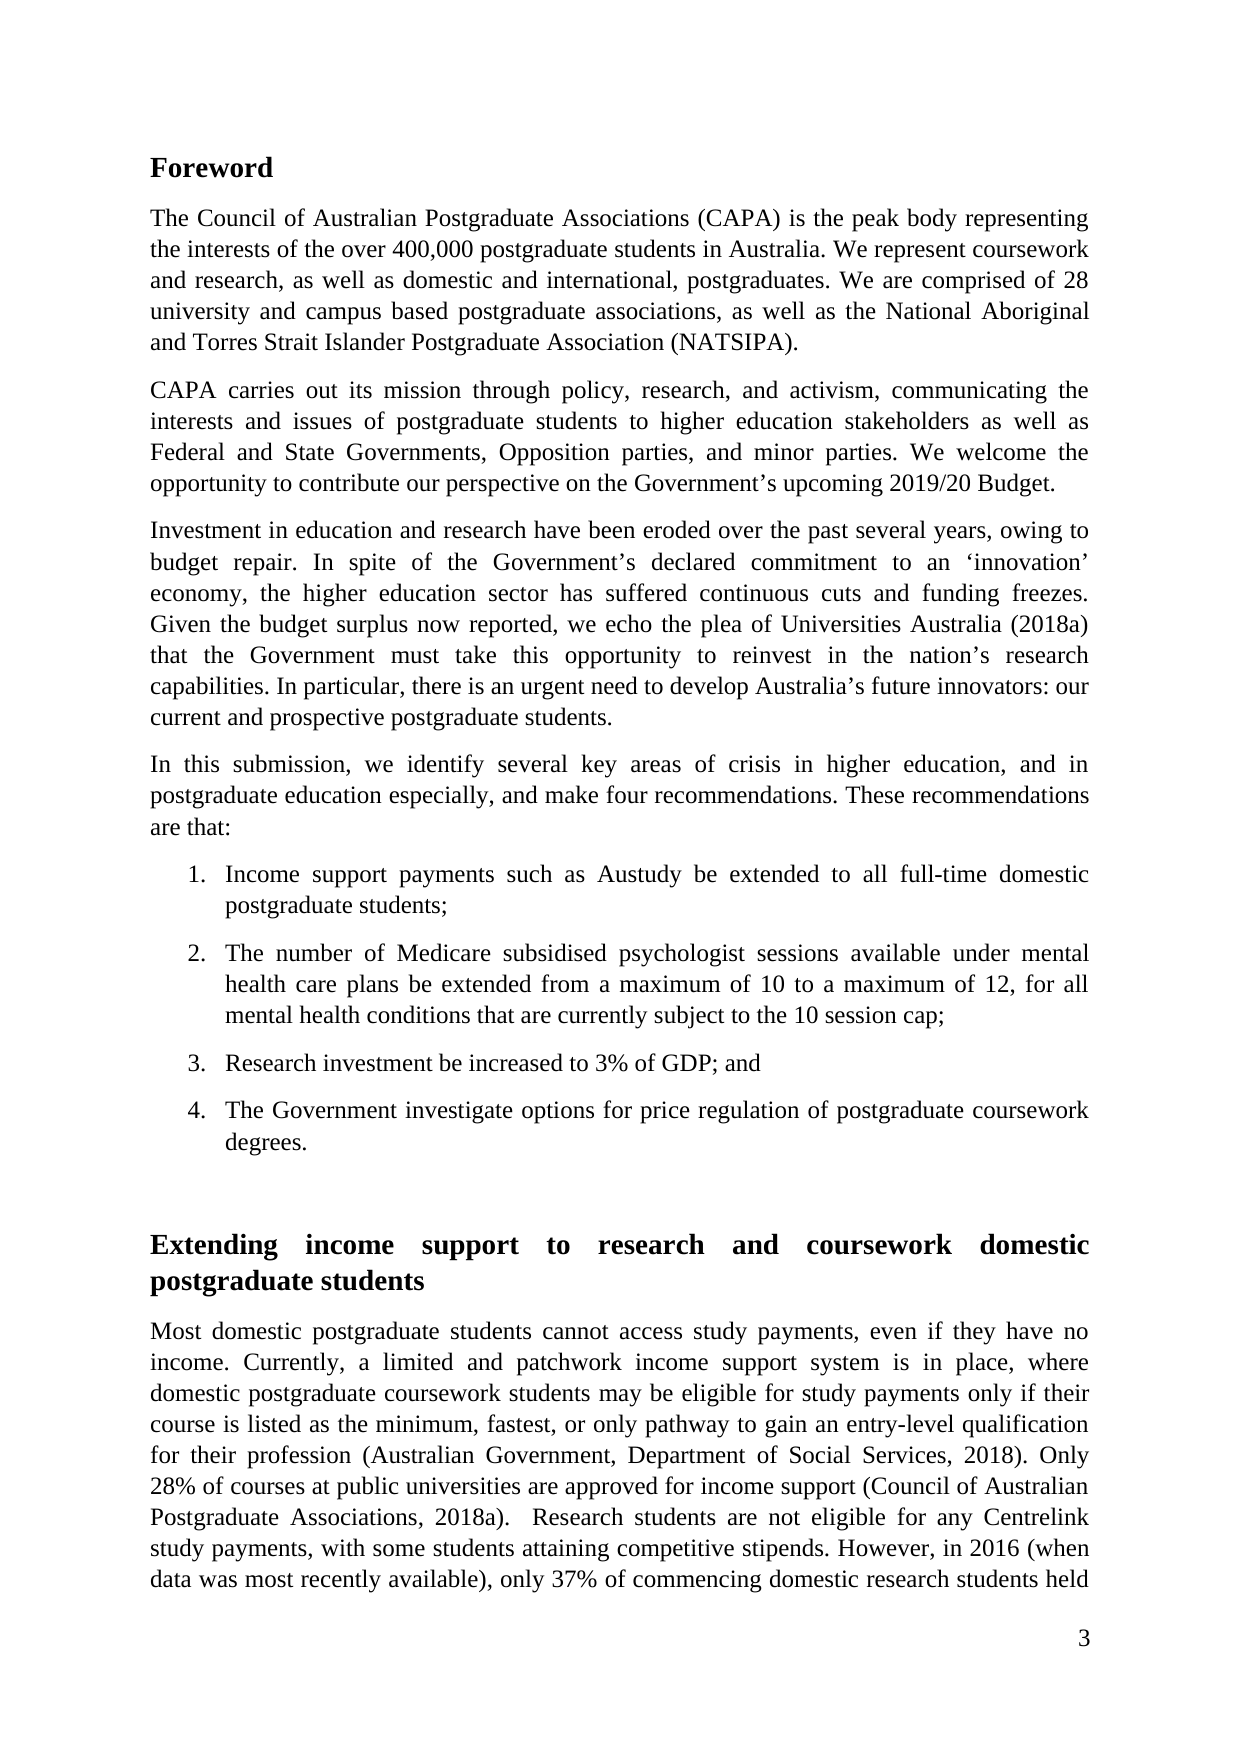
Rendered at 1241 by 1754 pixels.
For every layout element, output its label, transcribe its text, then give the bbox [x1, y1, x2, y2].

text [150, 1316, 1090, 1593]
text The Council of Australian Postgraduate Associations (CAPA) is the peak body representing the interests of the over 400,000 postgraduate students in Australia. We represent coursework and research, as well as domestic and international, postgraduates. We are comprised of 28 university and campus based postgraduate associations, as well as the National Aboriginal and Torres Strait Islander Postgraduate Association (NATSIPA). [150, 203, 1090, 356]
list The number of Medicare subsidised psychologist sessions available under mental health care plans be extended from a maximum of 10 to a maximum of 12, for all mental health conditions that are currently subject to the 10 session cap; [187, 938, 1090, 1029]
text Foreword [150, 150, 1090, 183]
text In this submission, we identify several key areas of crisis in higher education, and in postgraduate education especially, and make four recommendations. These recommendations are that: [150, 749, 1090, 840]
text Investment in education and research have been eroded over the past several years, owing to budget repair. In spite of the Government’s declared commitment to an ‘innovation’ economy, the higher education sector has suffered continuous cuts and funding freezes. Given the budget surplus now reported, we echo the plea of Universities Australia (2018a) that the Government must take this opportunity to reinvest in the nation’s research capabilities. In particular, there is an urgent need to develop Australia’s future innovators: our current and prospective postgraduate students. [150, 516, 1090, 731]
text Extending income support to research and coursework domestic postgraduate students [150, 1227, 1090, 1297]
list Income support payments such as Austudy be extended to all full-time domestic postgraduate students; [187, 859, 1090, 919]
text CAPA carries out its mission through policy, research, and activism, communicating the interests and issues of postgraduate students to higher education stakeholders as well as Federal and State Governments, Opposition parties, and minor parties. We welcome the opportunity to contribute our perspective on the Government’s upcoming 2019/20 Budget. [150, 375, 1090, 497]
list Research investment be increased to 3% of GDP; and [187, 1048, 1090, 1077]
list The Government investigate options for price regulation of postgraduate coursework degrees. [187, 1096, 1090, 1155]
